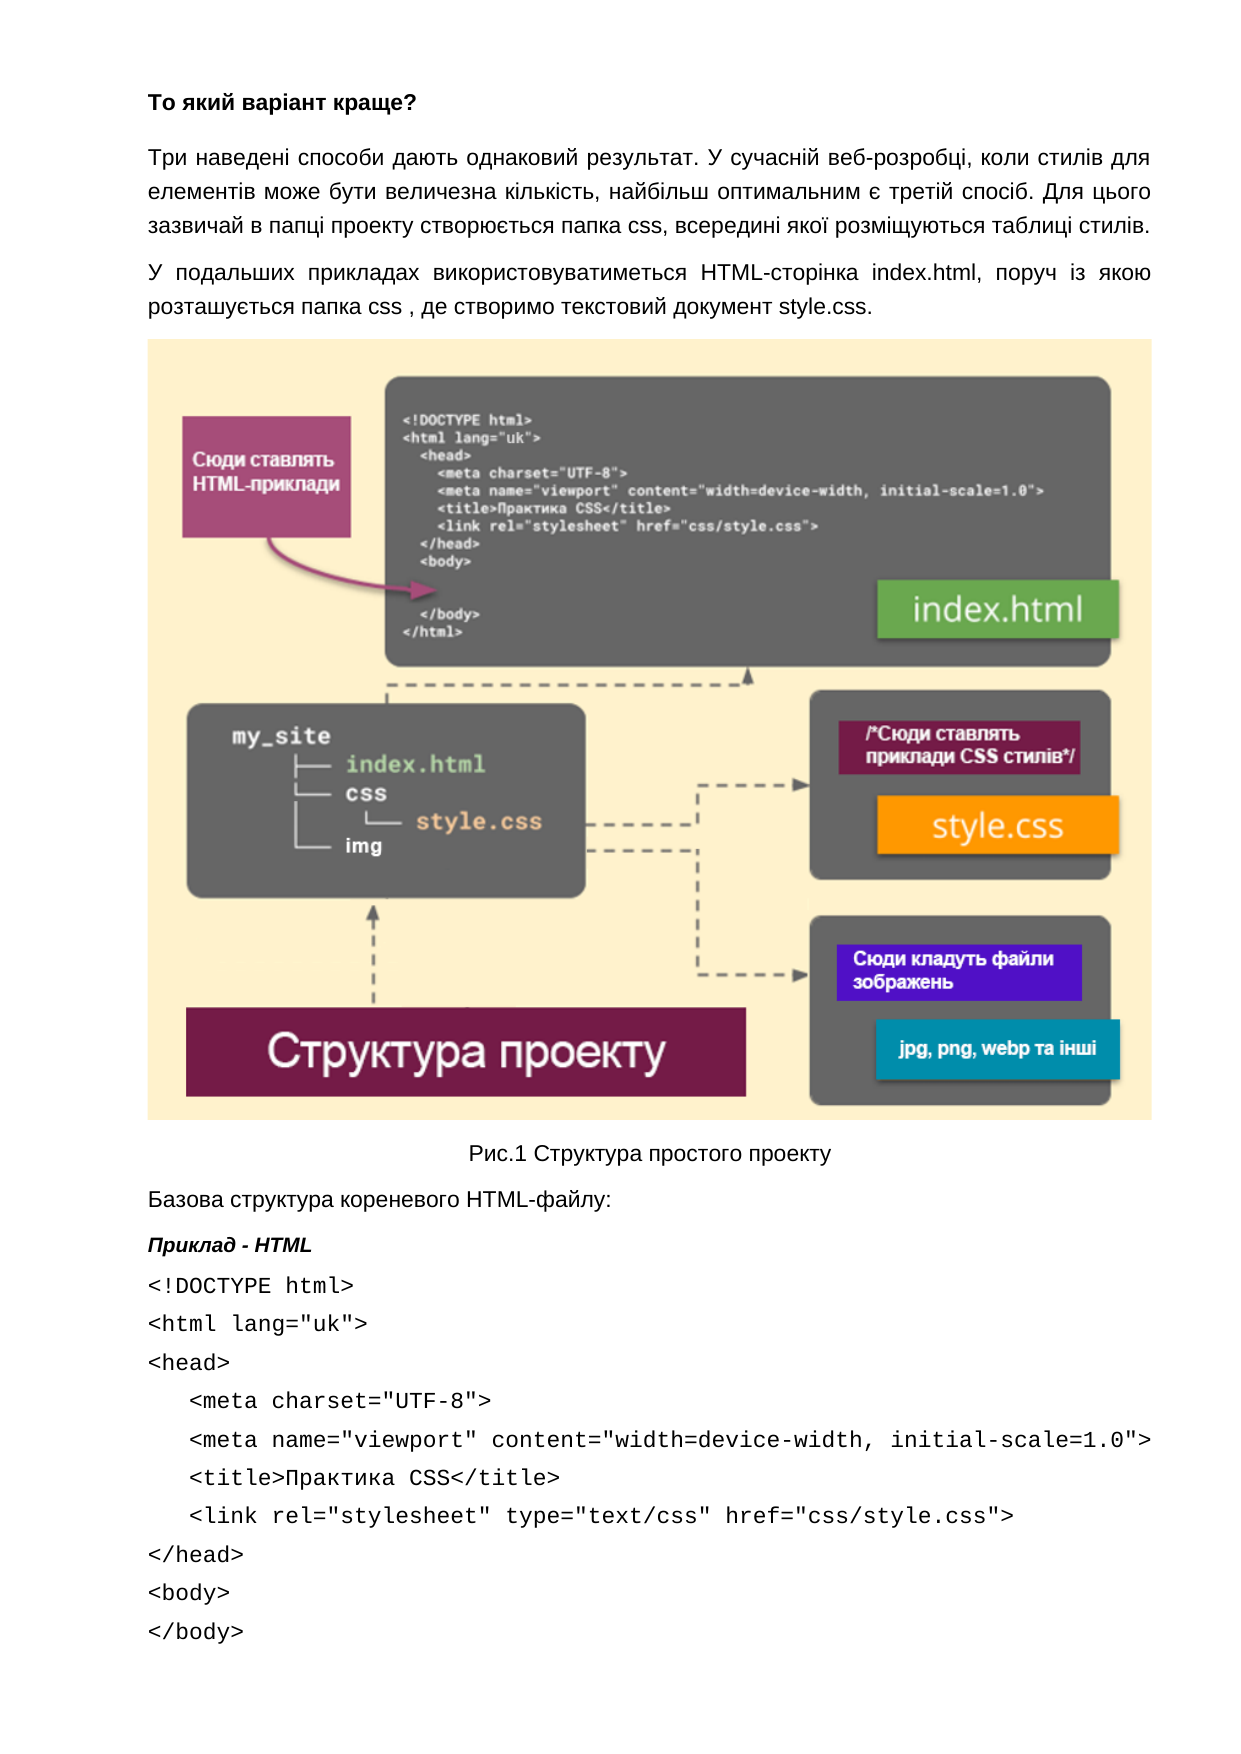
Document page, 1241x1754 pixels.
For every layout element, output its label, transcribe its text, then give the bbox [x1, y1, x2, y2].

text <title>Практика CSS</title> [148, 1466, 1152, 1492]
text Рис.1 Структура простого проекту [148, 1140, 1152, 1166]
text <!DOCTYPE html> [148, 1274, 1152, 1300]
text </body> [148, 1620, 1152, 1646]
text <head> [148, 1351, 1152, 1377]
picture [147, 339, 1152, 1120]
text <meta name="viewport" content="width=device-width, initial-scale=1.0"> [148, 1428, 1152, 1454]
text <link rel="stylesheet" type="text/css" href="css/style.css"> [148, 1505, 1152, 1531]
subtitle Приклад - HTML [148, 1233, 1152, 1257]
subtitle То який варіант краще? [148, 88, 1152, 115]
text Три наведені способи дають однаковий результат. У сучасній веб-розробці, коли стилів для елементів може бути величезна кількість, найбільш оптимальним є третій спосіб. Для цього зазвичай в папці проекту створюється папка css, всередині якої розміщуються таблиці стилів. [148, 143, 1152, 238]
text <body> [148, 1582, 1152, 1608]
text Базова структура кореневого HTML-файлу: [148, 1186, 1152, 1213]
text <meta charset="UTF-8"> [148, 1389, 1152, 1416]
text У подальших прикладах використовуватиметься HTML-сторінка index.html, поруч із якою розташується папка css , де створимо текстовий документ style.css. [148, 258, 1152, 319]
text </head> [148, 1543, 1152, 1569]
text <html lang="uk"> [148, 1313, 1152, 1339]
